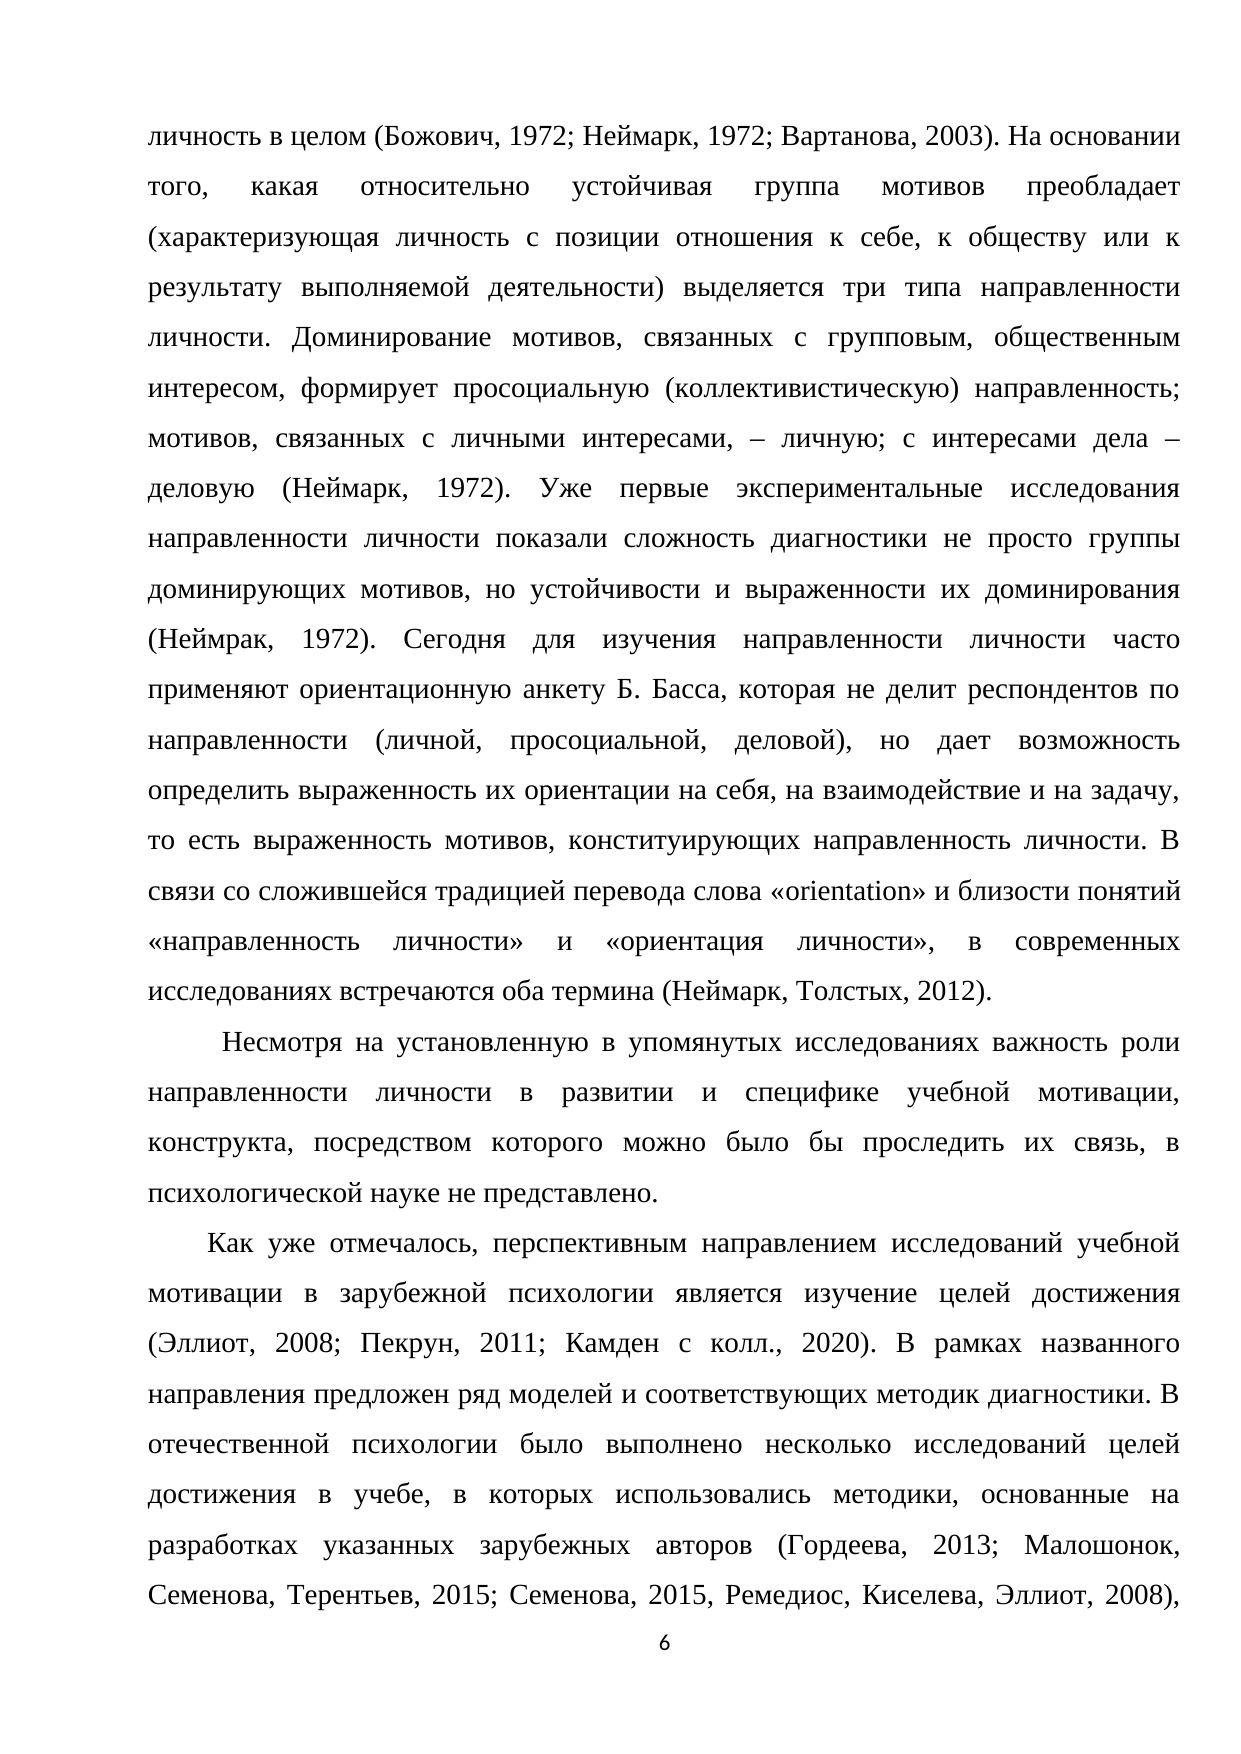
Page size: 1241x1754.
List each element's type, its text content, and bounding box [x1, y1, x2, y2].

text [148, 118, 1181, 1007]
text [148, 1225, 1181, 1611]
text Несмотря на установленную в упомянутых исследованиях важность роли направленности личности в развитии и специфике учебной мотивации, конструкта, посредством которого можно было бы проследить их связь, в психологической науке не представлено. [148, 1024, 1181, 1208]
